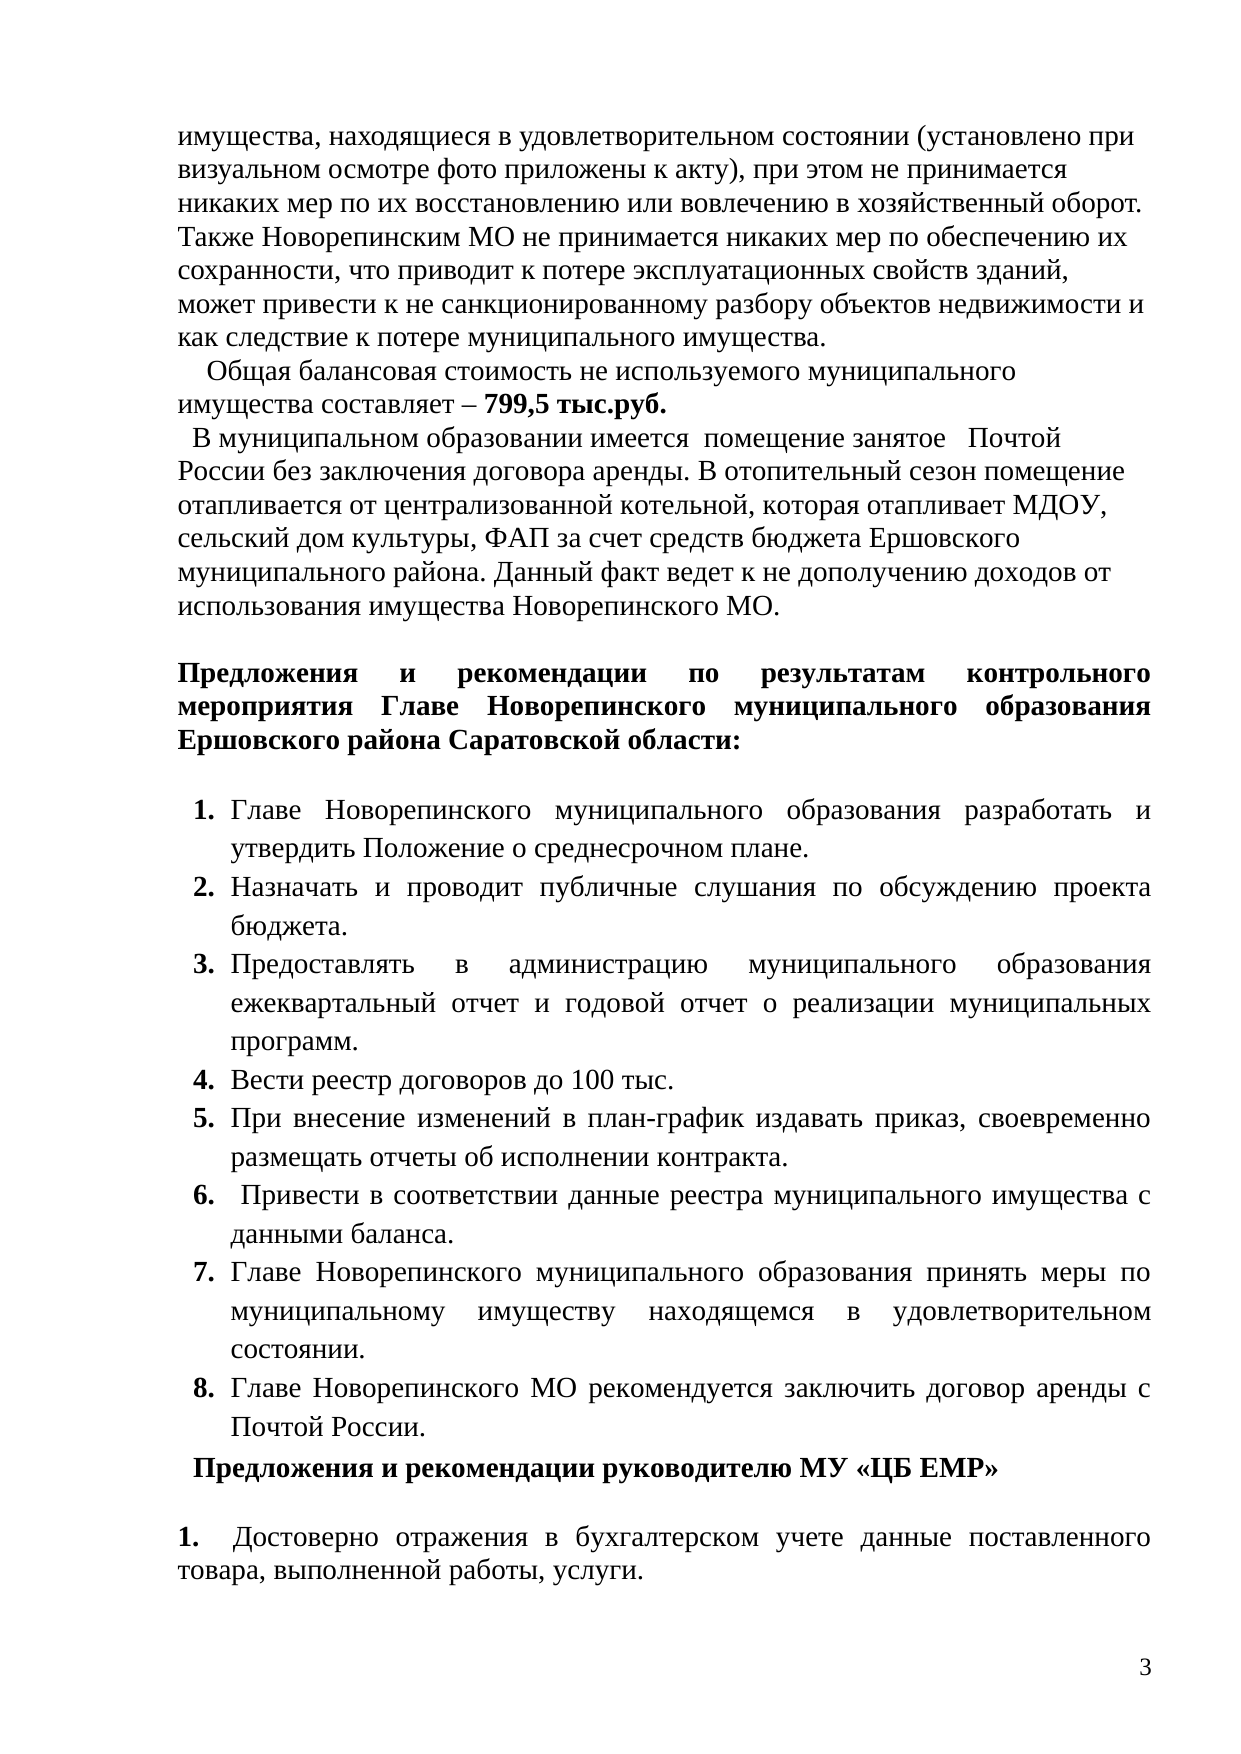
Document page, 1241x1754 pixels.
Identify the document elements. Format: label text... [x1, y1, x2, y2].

text Предложения и рекомендации руководителю МУ «ЦБ ЕМР» [193, 1450, 1152, 1484]
list Привести в соответствии данные реестра муниципального имущества с данными баланса. [193, 1177, 1152, 1249]
text Предложения и рекомендации по результатам контрольного мероприятия Главе Новорепинского муниципального образования Ершовского района Саратовской области: [177, 655, 1152, 755]
list Главе Новорепинского муниципального образования принять меры по муниципальному имуществу находящемся в удовлетворительном состоянии. [193, 1254, 1152, 1365]
list Главе Новорепинского МО рекомендуется заключить договор аренды с Почтой России. [193, 1370, 1152, 1442]
list Вести реестр договоров до 100 тыс. [193, 1062, 1152, 1095]
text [177, 118, 1152, 353]
text В муниципальном образовании имеется помещение занятое Почтой России без заключения договора аренды. В отопительный сезон помещение отапливается от централизованной котельной, которая отапливает МДОУ, сельский дом культуры, ФАП за счет средств бюджета Ершовского муниципального района. Данный факт ведет к не дополучению доходов от использования имущества Новорепинского МО. [177, 420, 1152, 621]
text 1. Достоверно отражения в бухгалтерском учете данные поставленного товара, выполненной работы, услуги. [177, 1519, 1152, 1586]
list При внесение изменений в план-график издавать приказ, своевременно размещать отчеты об исполнении контракта. [193, 1100, 1152, 1172]
list Главе Новорепинского муниципального образования разработать и утвердить Положение о среднесрочном плане. [193, 792, 1152, 864]
list Предоставлять в администрацию муниципального образования ежеквартальный отчет и годовой отчет о реализации муниципальных программ. [193, 946, 1152, 1057]
text Общая балансовая стоимость не используемого муниципального имущества составляет – 799,5 тыс.руб. [177, 353, 1152, 420]
list Назначать и проводит публичные слушания по обсуждению проекта бюджета. [193, 869, 1152, 941]
